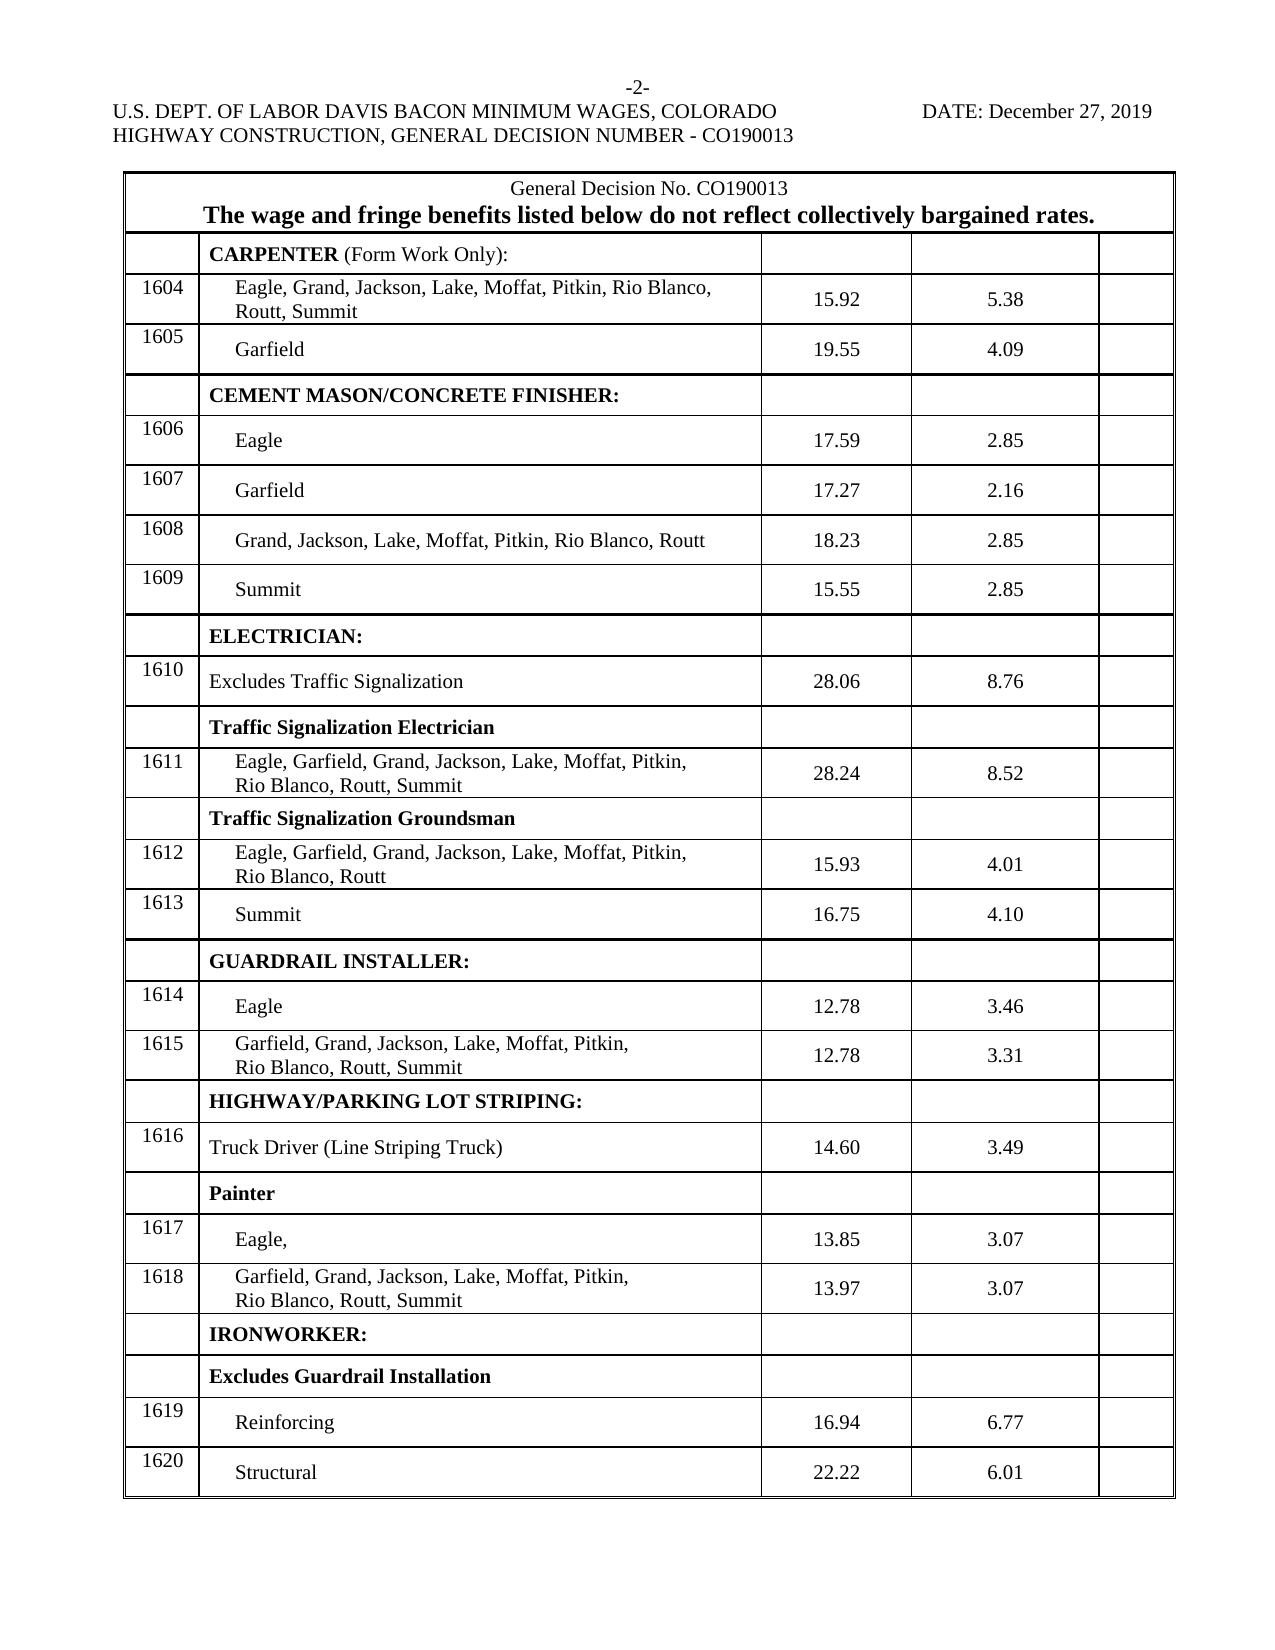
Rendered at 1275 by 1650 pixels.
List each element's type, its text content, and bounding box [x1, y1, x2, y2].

table_cell [762, 941, 911, 980]
table_cell 4.01 [912, 840, 1098, 888]
table_cell Summit [200, 890, 761, 938]
table_cell 2.85 [912, 516, 1098, 564]
table_cell [126, 1173, 198, 1213]
table_cell [912, 1356, 1098, 1396]
table_cell [1100, 516, 1173, 564]
table_cell [912, 1081, 1098, 1121]
table_cell Eagle, Garfield, Grand, Jackson, Lake, Moffat, Pitkin, Rio Blanco, Routt, Summit [200, 749, 761, 797]
table_cell [126, 890, 198, 938]
table_cell 2.85 [912, 416, 1098, 464]
table_cell Eagle, Garfield, Grand, Jackson, Lake, Moffat, Pitkin, Rio Blanco, Routt [200, 840, 761, 888]
table_cell [1100, 941, 1173, 980]
table_cell [126, 275, 198, 323]
table_cell 8.76 [912, 657, 1098, 705]
table_cell Garfield [200, 466, 761, 514]
table_cell Traffic Signalization Electrician [200, 707, 761, 747]
table_cell [762, 1173, 911, 1213]
table_cell [912, 1314, 1098, 1354]
table_cell [126, 798, 198, 839]
table_header General Decision No. CO190013 The wage and fringe benefits listed below do not reflect collectively bargained rates. [126, 174, 1173, 231]
table_cell [126, 234, 198, 273]
table_cell [126, 376, 198, 414]
table_cell 8.52 [912, 749, 1098, 797]
table_cell [126, 1081, 198, 1121]
table_cell Garfield, Grand, Jackson, Lake, Moffat, Pitkin, Rio Blanco, Routt, Summit [200, 1264, 761, 1312]
table_cell Painter [200, 1173, 761, 1213]
table_cell 3.07 [912, 1215, 1098, 1263]
table_cell [1100, 616, 1173, 655]
table_cell 15.92 [762, 275, 911, 323]
table_cell [1100, 1448, 1173, 1496]
table_cell 2.16 [912, 466, 1098, 514]
table_cell Eagle, Grand, Jackson, Lake, Moffat, Pitkin, Rio Blanco, Routt, Summit [200, 275, 761, 323]
table_cell Structural [200, 1448, 761, 1496]
table_cell [1100, 982, 1173, 1030]
table_cell [762, 234, 911, 273]
table_cell [1100, 1081, 1173, 1121]
table_cell 17.59 [762, 416, 911, 464]
table_cell [1100, 840, 1173, 888]
table_cell [126, 1356, 198, 1396]
table_cell 18.23 [762, 516, 911, 564]
table_cell [1100, 376, 1173, 414]
table_cell Eagle, [200, 1215, 761, 1263]
table_cell [126, 466, 198, 514]
table_cell [1100, 1123, 1173, 1171]
table_cell Excludes Traffic Signalization [200, 657, 761, 705]
table_cell 3.49 [912, 1123, 1098, 1171]
table_cell [126, 325, 198, 373]
table_cell [762, 707, 911, 747]
table_cell 13.97 [762, 1264, 911, 1312]
table_cell [126, 1264, 198, 1312]
table_cell [1100, 798, 1173, 839]
table_cell Garfield [200, 325, 761, 373]
table_cell [1100, 707, 1173, 747]
table_cell [762, 376, 911, 414]
table_cell 16.94 [762, 1398, 911, 1446]
table_cell 15.93 [762, 840, 911, 888]
table_cell [762, 798, 911, 839]
table_cell [126, 1314, 198, 1354]
table_cell [126, 565, 198, 613]
table_cell [912, 616, 1098, 655]
table_cell [126, 416, 198, 464]
table_cell IRONWORKER: [200, 1314, 761, 1354]
table_cell [1100, 1398, 1173, 1446]
table_cell [912, 376, 1098, 414]
table_cell [762, 1356, 911, 1396]
table_cell [126, 1398, 198, 1446]
table_cell CEMENT MASON/CONCRETE FINISHER: [200, 376, 761, 414]
table_cell [912, 707, 1098, 747]
table_cell [126, 749, 198, 797]
table_cell [1100, 234, 1173, 273]
table_cell [1100, 275, 1173, 323]
table_cell 3.31 [912, 1031, 1098, 1079]
table_cell [126, 657, 198, 705]
table_cell [912, 234, 1098, 273]
table_cell [1100, 1031, 1173, 1079]
table_cell 5.38 [912, 275, 1098, 323]
table_cell [126, 982, 198, 1030]
table_cell [1100, 1173, 1173, 1213]
table_cell [126, 1031, 198, 1079]
table_cell Eagle [200, 416, 761, 464]
table_cell [1100, 565, 1173, 613]
table_cell 17.27 [762, 466, 911, 514]
table_cell 16.75 [762, 890, 911, 938]
table_cell [912, 1173, 1098, 1213]
table_cell Grand, Jackson, Lake, Moffat, Pitkin, Rio Blanco, Routt [200, 516, 761, 564]
table_cell [1100, 416, 1173, 464]
table_cell 2.85 [912, 565, 1098, 613]
table_cell [126, 1123, 198, 1171]
table_cell Truck Driver (Line Striping Truck) [200, 1123, 761, 1171]
table_cell [1100, 749, 1173, 797]
table_cell 22.22 [762, 1448, 911, 1496]
table_cell [126, 840, 198, 888]
table_cell 4.10 [912, 890, 1098, 938]
table_cell [126, 707, 198, 747]
table_cell [762, 1314, 911, 1354]
table_cell [762, 616, 911, 655]
table_cell 15.55 [762, 565, 911, 613]
table_cell Traffic Signalization Groundsman [200, 798, 761, 839]
table_cell Reinforcing [200, 1398, 761, 1446]
table_cell [1100, 657, 1173, 705]
table_cell 3.07 [912, 1264, 1098, 1312]
table_cell [126, 1448, 198, 1496]
table_cell 28.24 [762, 749, 911, 797]
table_cell 19.55 [762, 325, 911, 373]
table_cell 14.60 [762, 1123, 911, 1171]
table_cell GUARDRAIL INSTALLER: [200, 941, 761, 980]
table_cell [1100, 466, 1173, 514]
table_cell [1100, 1215, 1173, 1263]
table_cell [126, 616, 198, 655]
table_cell CARPENTER (Form Work Only): [200, 234, 761, 273]
table_cell [126, 516, 198, 564]
table_cell [912, 798, 1098, 839]
table_cell HIGHWAY/PARKING LOT STRIPING: [200, 1081, 761, 1121]
table_cell Eagle [200, 982, 761, 1030]
table_cell [912, 941, 1098, 980]
table_cell 4.09 [912, 325, 1098, 373]
table_cell 6.01 [912, 1448, 1098, 1496]
table_cell [762, 1081, 911, 1121]
table_cell Excludes Guardrail Installation [200, 1356, 761, 1396]
table_cell ELECTRICIAN: [200, 616, 761, 655]
table_cell 28.06 [762, 657, 911, 705]
table_cell 12.78 [762, 1031, 911, 1079]
table_cell Summit [200, 565, 761, 613]
table_cell [1100, 1356, 1173, 1396]
table_cell 3.46 [912, 982, 1098, 1030]
table_cell [1100, 1264, 1173, 1312]
table_cell 12.78 [762, 982, 911, 1030]
table_cell [1100, 890, 1173, 938]
table_cell Garfield, Grand, Jackson, Lake, Moffat, Pitkin, Rio Blanco, Routt, Summit [200, 1031, 761, 1079]
table_cell [1100, 1314, 1173, 1354]
table_cell [1100, 325, 1173, 373]
table_cell 6.77 [912, 1398, 1098, 1446]
table_cell 13.85 [762, 1215, 911, 1263]
table_cell [126, 1215, 198, 1263]
table_cell [126, 941, 198, 980]
